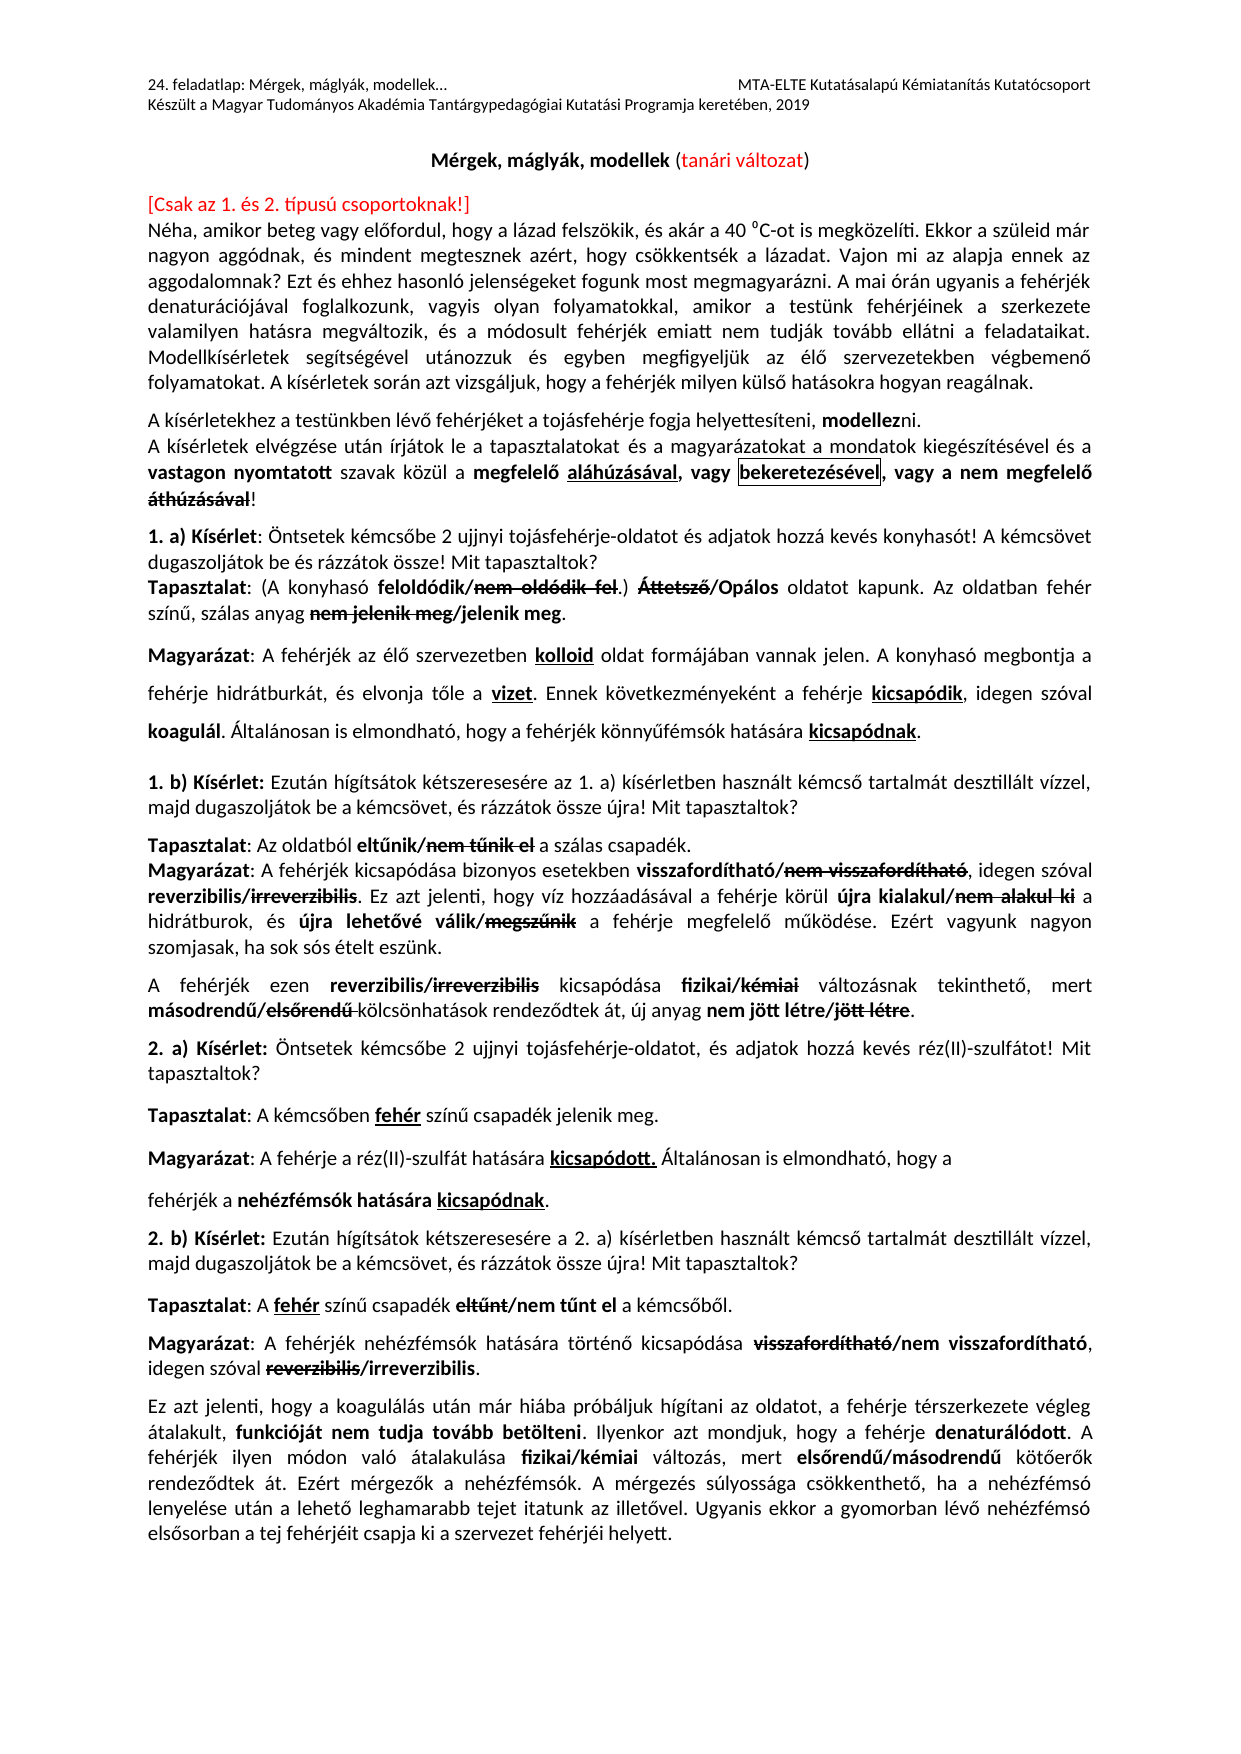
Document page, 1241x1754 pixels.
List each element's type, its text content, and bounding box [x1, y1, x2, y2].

text Magyarázat: A fehérjék kicsapódása bizonyos esetekben visszafordítható/nem visszafordítható, idegen szóval reverzibilis/irreverzibilis. Ez azt jelenti, hogy víz hozzáadásával a fehérje körül újra kialakul/nem alakul ki a hidrátburok, és újra lehetővé válik/megszűnik a fehérje megfelelő működése. Ezért vagyunk nagyon szomjasak, ha sok sós ételt eszünk. [148, 858, 1093, 959]
text Tapasztalat: Az oldatból eltűnik/nem tűnik el a szálas csapadék. [148, 832, 1093, 858]
text Tapasztalat: (A konyhasó feloldódik/nem oldódik fel.) Áttetsző/Opálos oldatot kapunk. Az oldatban fehér színű, szálas anyag nem jelenik meg/jelenik meg. [148, 574, 1093, 625]
text 1. a) Kísérlet: Öntsetek kémcsőbe 2 ujjnyi tojásfehérje-oldatot és adjatok hozzá kevés konyhasót! A kémcsövet dugaszoljátok be és rázzátok össze! Mit tapasztaltok? [148, 524, 1093, 574]
text Magyarázat: A fehérjék nehézfémsók hatására történő kicsapódása visszafordítható/nem visszafordítható, idegen szóval reverzibilis/irreverzibilis. [148, 1330, 1093, 1381]
text 2. a) Kísérlet: Öntsetek kémcsőbe 2 ujjnyi tojásfehérje-oldatot, és adjatok hozzá kevés réz(II)-szulfátot! Mit tapasztaltok? [148, 1035, 1093, 1086]
text Mérgek, máglyák, modellek (tanári változat) [148, 148, 1093, 173]
text Néha, amikor beteg vagy előfordul, hogy a lázad felszökik, és akár a 40 ⁰C-ot is megközelíti. Ekkor a szüleid már nagyon aggódnak, és mindent megtesznek azért, hogy csökkentsék a lázadat. Vajon mi az alapja ennek az aggodalomnak? Ezt és ehhez hasonló jelenségeket fogunk most megmagyarázni. A mai órán ugyanis a fehérjék denaturációjával foglalkozunk, vagyis olyan folyamatokkal, amikor a testünk fehérjéinek a szerkezete valamilyen hatásra megváltozik, és a módosult fehérjék emiatt nem tudják tovább ellátni a feladataikat. Modellkísérletek segítségével utánozzuk és egyben megfigyeljük az élő szervezetekben végbemenő folyamatokat. A kísérletek során azt vizsgáljuk, hogy a fehérjék milyen külső hatásokra hogyan reagálnak. [148, 217, 1093, 395]
text Tapasztalat: A kémcsőben fehér színű csapadék jelenik meg. [148, 1103, 1093, 1128]
text Magyarázat: A fehérje a réz(II)-szulfát hatására kicsapódott. Általánosan is elmondható, hogy a [148, 1145, 1093, 1170]
text fehérjék a nehézfémsók hatására kicsapódnak. [148, 1187, 1093, 1212]
text Tapasztalat: A fehér színű csapadék eltűnt/nem tűnt el a kémcsőből. [148, 1292, 1093, 1318]
text A fehérjék ezen reverzibilis/irreverzibilis kicsapódása fizikai/kémiai változásnak tekinthető, mert másodrendű/elsőrendű kölcsönhatások rendeződtek át, új anyag nem jött létre/jött létre. [148, 972, 1093, 1023]
text [Csak az 1. és 2. típusú csoportoknak!] [148, 192, 1093, 217]
text 2. b) Kísérlet: Ezután hígítsátok kétszeresesére a 2. a) kísérletben használt kémcső tartalmát desztillált vízzel, majd dugaszoljátok be a kémcsövet, és rázzátok össze újra! Mit tapasztaltok? [148, 1225, 1093, 1276]
text A kísérletek elvégzése után írjátok le a tapasztalatokat és a magyarázatokat a mondatok kiegészítésével és a vastagon nyomtatott szavak közül a megfelelő aláhúzásával, vagy bekeretezésével, vagy a nem megfelelő áthúzásával! [148, 433, 1093, 511]
text 1. b) Kísérlet: Ezután hígítsátok kétszeresesére az 1. a) kísérletben használt kémcső tartalmát desztillált vízzel, majd dugaszoljátok be a kémcsövet, és rázzátok össze újra! Mit tapasztaltok? [148, 769, 1093, 820]
text Ez azt jelenti, hogy a koagulálás után már hiába próbáljuk hígítani az oldatot, a fehérje térszerkezete végleg átalakult, funkcióját nem tudja tovább betölteni. Ilyenkor azt mondjuk, hogy a fehérje denaturálódott. A fehérjék ilyen módon való átalakulása fizikai/kémiai változás, mert elsőrendű/másodrendű kötőerők rendeződtek át. Ezért mérgezők a nehézfémsók. A mérgezés súlyossága csökkenthető, ha a nehézfémsó lenyelése után a lehető leghamarabb tejet itatunk az illetővel. Ugyanis ekkor a gyomorban lévő nehézfémsó elsősorban a tej fehérjéit csapja ki a szervezet fehérjéi helyett. [148, 1393, 1093, 1546]
text Magyarázat: A fehérjék az élő szervezetben kolloid oldat formájában vannak jelen. A konyhasó megbontja a fehérje hidrátburkát, és elvonja tőle a vizet. Ennek következményeként a fehérje kicsapódik, idegen szóval koagulál. Általánosan is elmondható, hogy a fehérjék könnyűfémsók hatására kicsapódnak. [148, 642, 1093, 744]
text A kísérletekhez a testünkben lévő fehérjéket a tojásfehérje fogja helyettesíteni, modellezni. [148, 407, 1093, 433]
